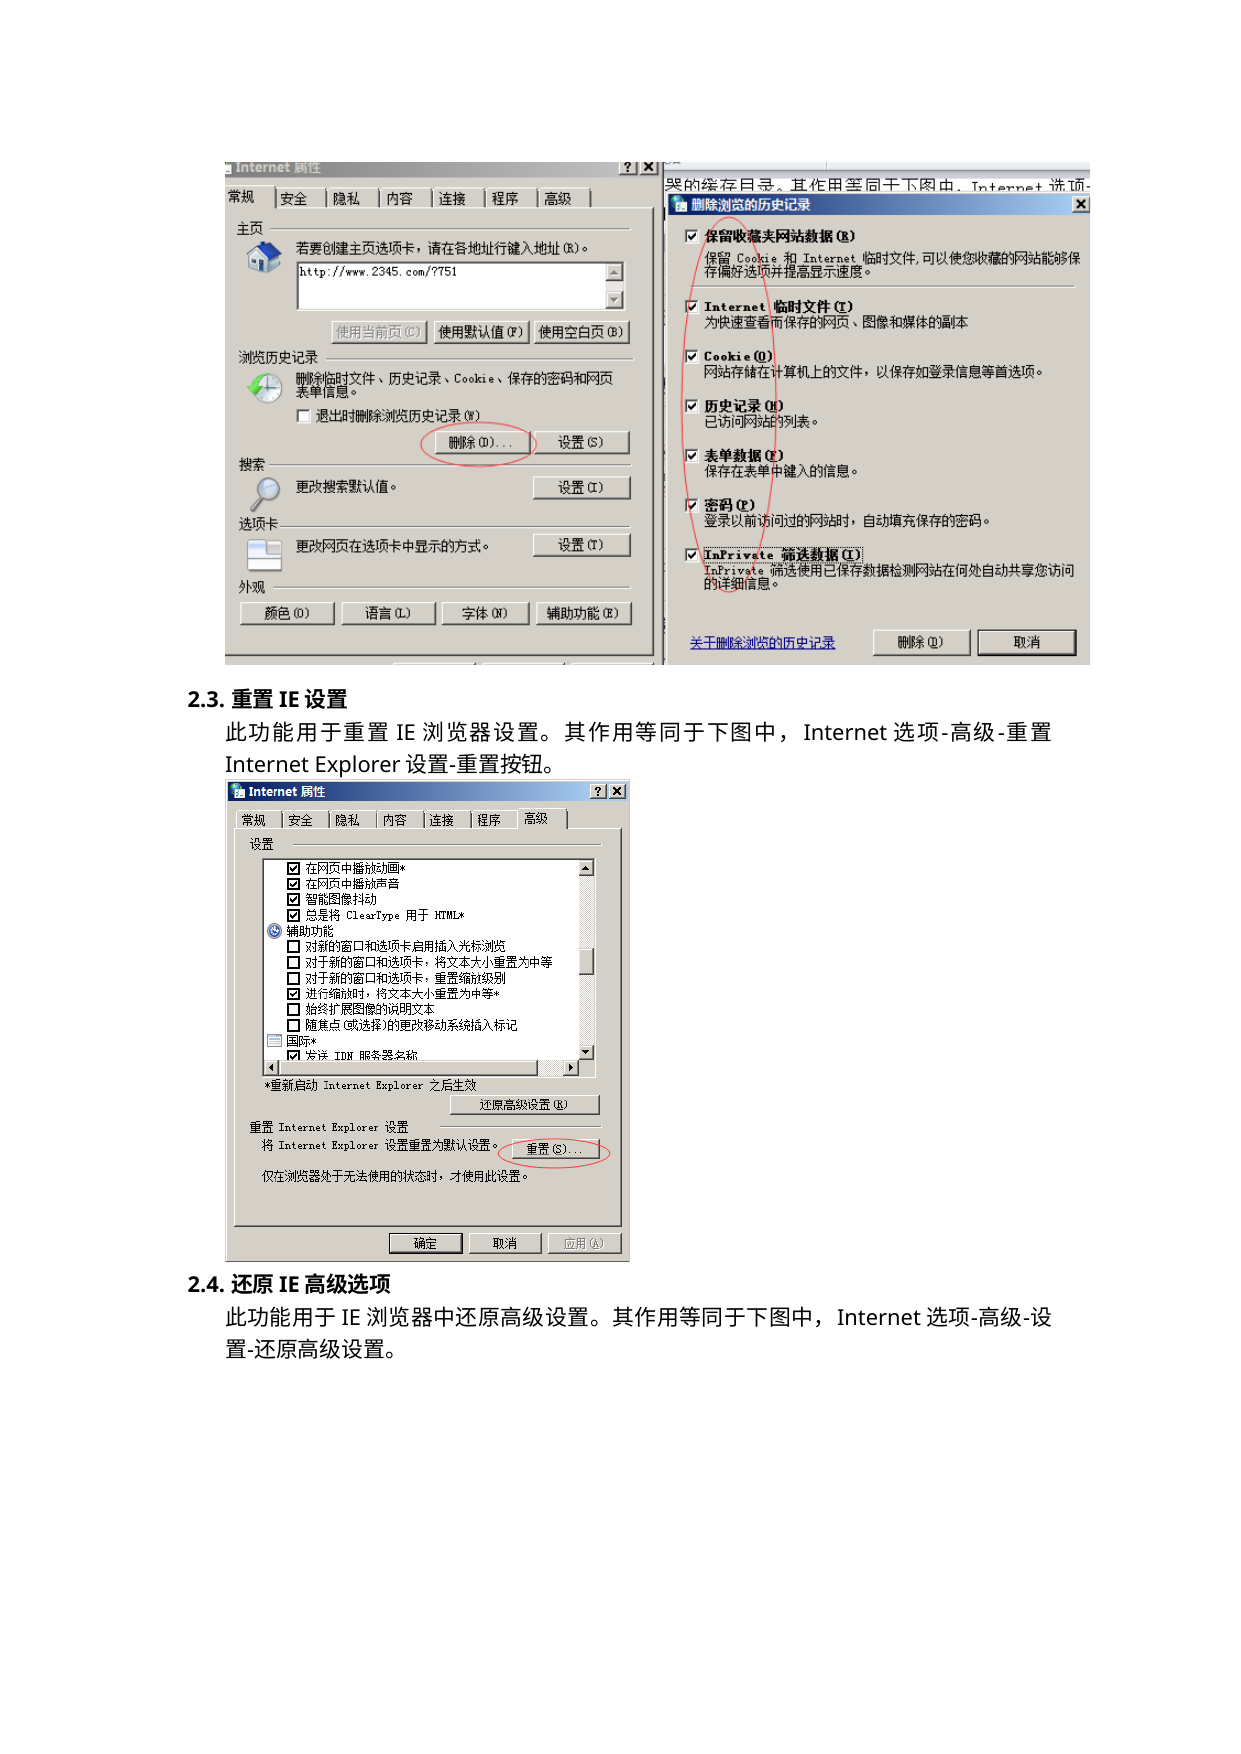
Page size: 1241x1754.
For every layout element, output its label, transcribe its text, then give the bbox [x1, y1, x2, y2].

list 此功能用于重置IE浏览器设置。其作用等同于下图中，Internet选项-高级-重置Internet Explorer设置-重置按钮。 [225, 714, 1053, 779]
picture [225, 779, 630, 1262]
list 此功能用于IE浏览器中还原高级设置。其作用等同于下图中，Internet选项-高级-设置-还原高级设置。 [225, 1299, 1053, 1364]
text 2.3. 重置IE设置 [187, 682, 1053, 714]
text 2.4. 还原IE高级选项 [187, 1267, 1053, 1299]
picture [225, 162, 1091, 665]
